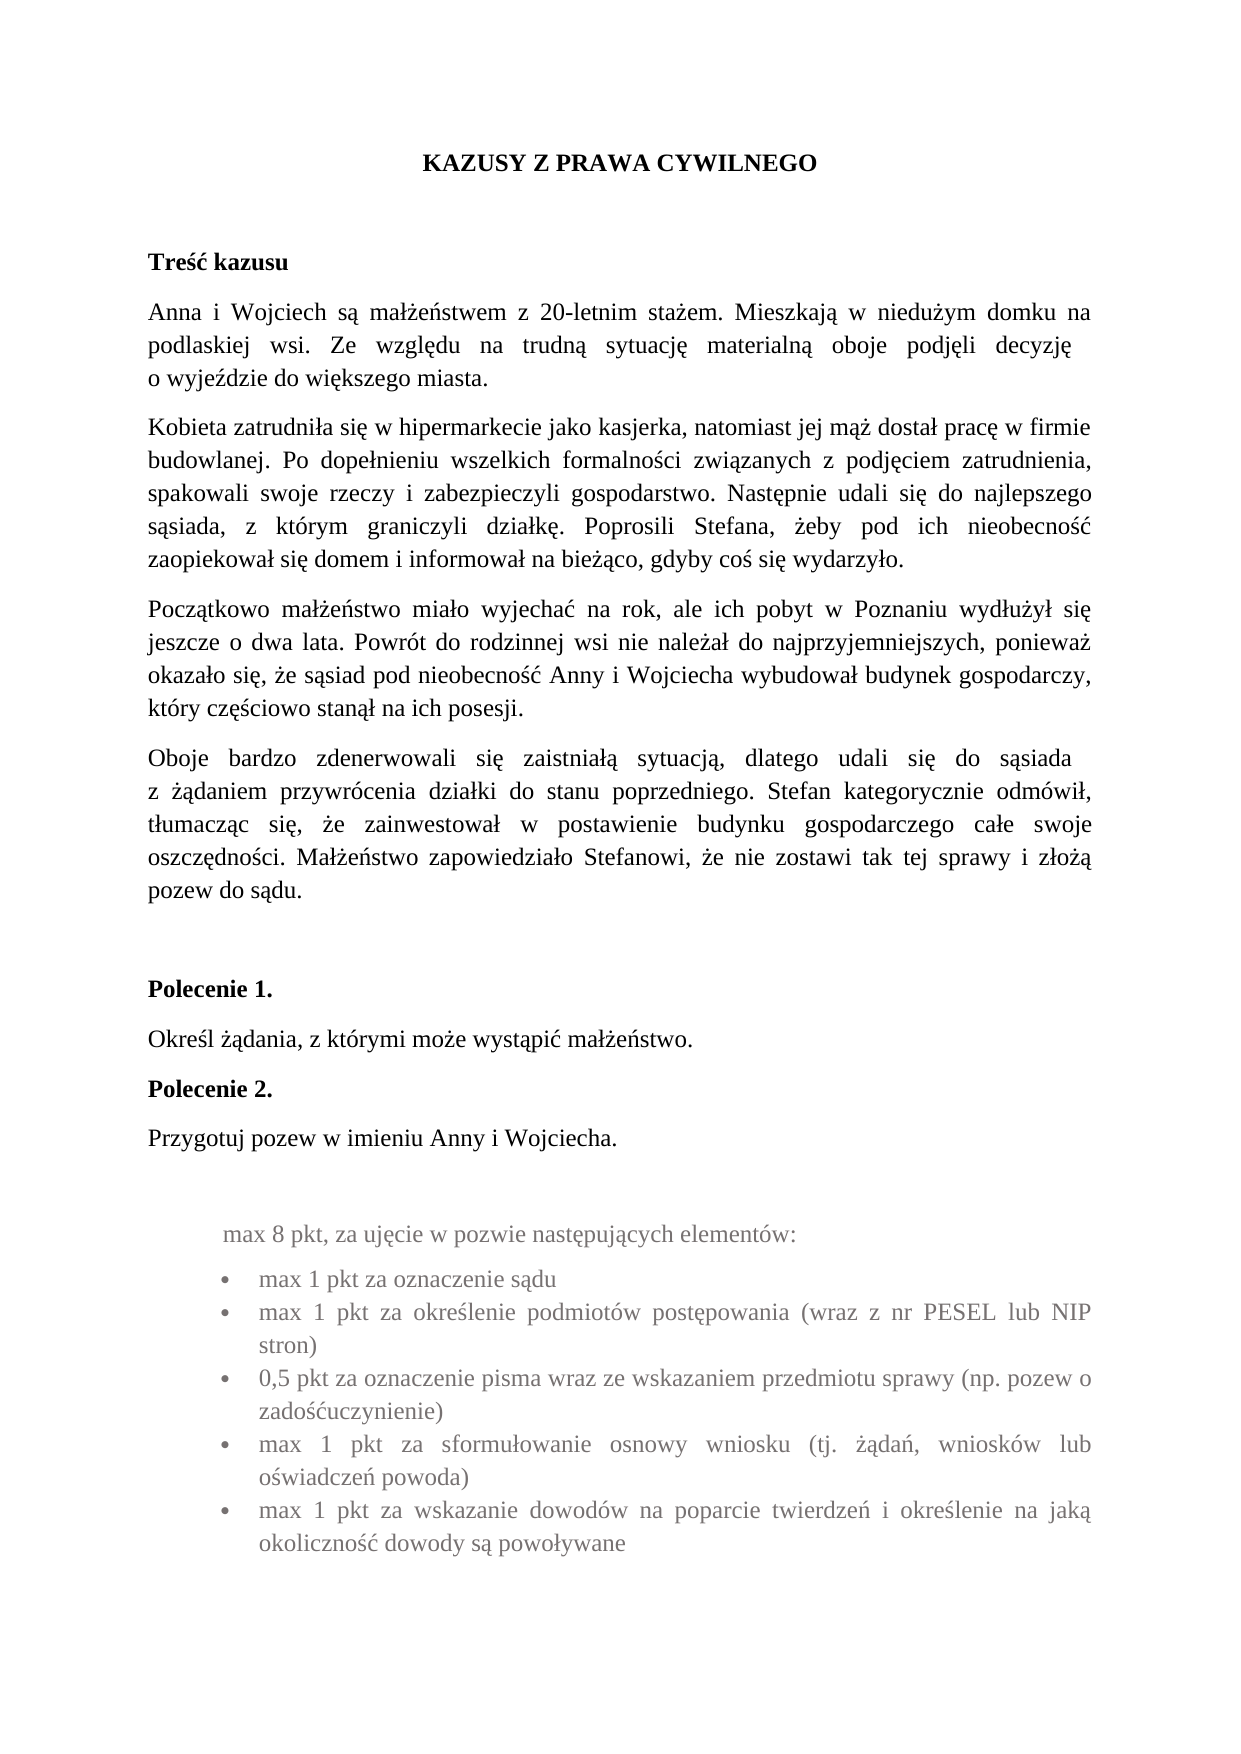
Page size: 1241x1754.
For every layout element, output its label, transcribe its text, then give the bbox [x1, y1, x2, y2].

text Anna i Wojciech są małżeństwem z 20-letnim stażem. Mieszkają w niedużym domku na podlaskiej wsi. Ze względu na trudną sytuację materialną oboje podjęli decyzję o wyjeździe do większego miasta. [148, 297, 1093, 391]
text max 8 pkt, za ujęcie w pozwie następujących elementów: [223, 1219, 1093, 1247]
list max 1 pkt za sformułowanie osnowy wniosku (tj. żądań, wniosków lub oświadczeń powoda) [221, 1429, 1093, 1491]
text Oboje bardzo zdenerwowali się zaistniałą sytuacją, dlatego udali się do sąsiada z żądaniem przywrócenia działki do stanu poprzedniego. Stefan kategorycznie odmówił, tłumacząc się, że zainwestował w postawienie budynku gospodarczego całe swoje oszczędności. Małżeństwo zapowiedziało Stefanowi, że nie zostawi tak tej sprawy i złożą pozew do sądu. [148, 743, 1093, 904]
text Kobieta zatrudniła się w hipermarkecie jako kasjerka, natomiast jej mąż dostał pracę w firmie budowlanej. Po dopełnieniu wszelkich formalności związanych z podjęciem zatrudnienia, spakowali swoje rzeczy i zabezpieczyli gospodarstwo. Następnie udali się do najlepszego sąsiada, z którym graniczyli działkę. Poprosili Stefana, żeby pod ich nieobecność zaopiekował się domem i informował na bieżąco, gdyby coś się wydarzyło. [148, 412, 1093, 573]
text Treść kazusu [148, 247, 1093, 276]
list 0,5 pkt za oznaczenie pisma wraz ze wskazaniem przedmiotu sprawy (np. pozew o zadośćuczynienie) [221, 1363, 1093, 1425]
list max 1 pkt za określenie podmiotów postępowania (wraz z nr PESEL lub NIP stron) [221, 1297, 1093, 1359]
text Polecenie 1. [148, 974, 1093, 1003]
text Przygotuj pozew w imieniu Anny i Wojciecha. [148, 1123, 1093, 1152]
list max 1 pkt za oznaczenie sądu [221, 1264, 1093, 1293]
text Początkowo małżeństwo miało wyjechać na rok, ale ich pobyt w Poznaniu wydłużył się jeszcze o dwa lata. Powrót do rodzinnej wsi nie należał do najprzyjemniejszych, ponieważ okazało się, że sąsiad pod nieobecność Anny i Wojciecha wybudował budynek gospodarczy, który częściowo stanął na ich posesji. [148, 594, 1093, 722]
text Określ żądania, z którymi może wystąpić małżeństwo. [148, 1024, 1093, 1053]
text KAZUSY Z PRAWA CYWILNEGO [148, 148, 1093, 176]
list max 1 pkt za wskazanie dowodów na poparcie twierdzeń i określenie na jaką okoliczność dowody są powoływane [221, 1495, 1093, 1557]
text Polecenie 2. [148, 1074, 1093, 1102]
